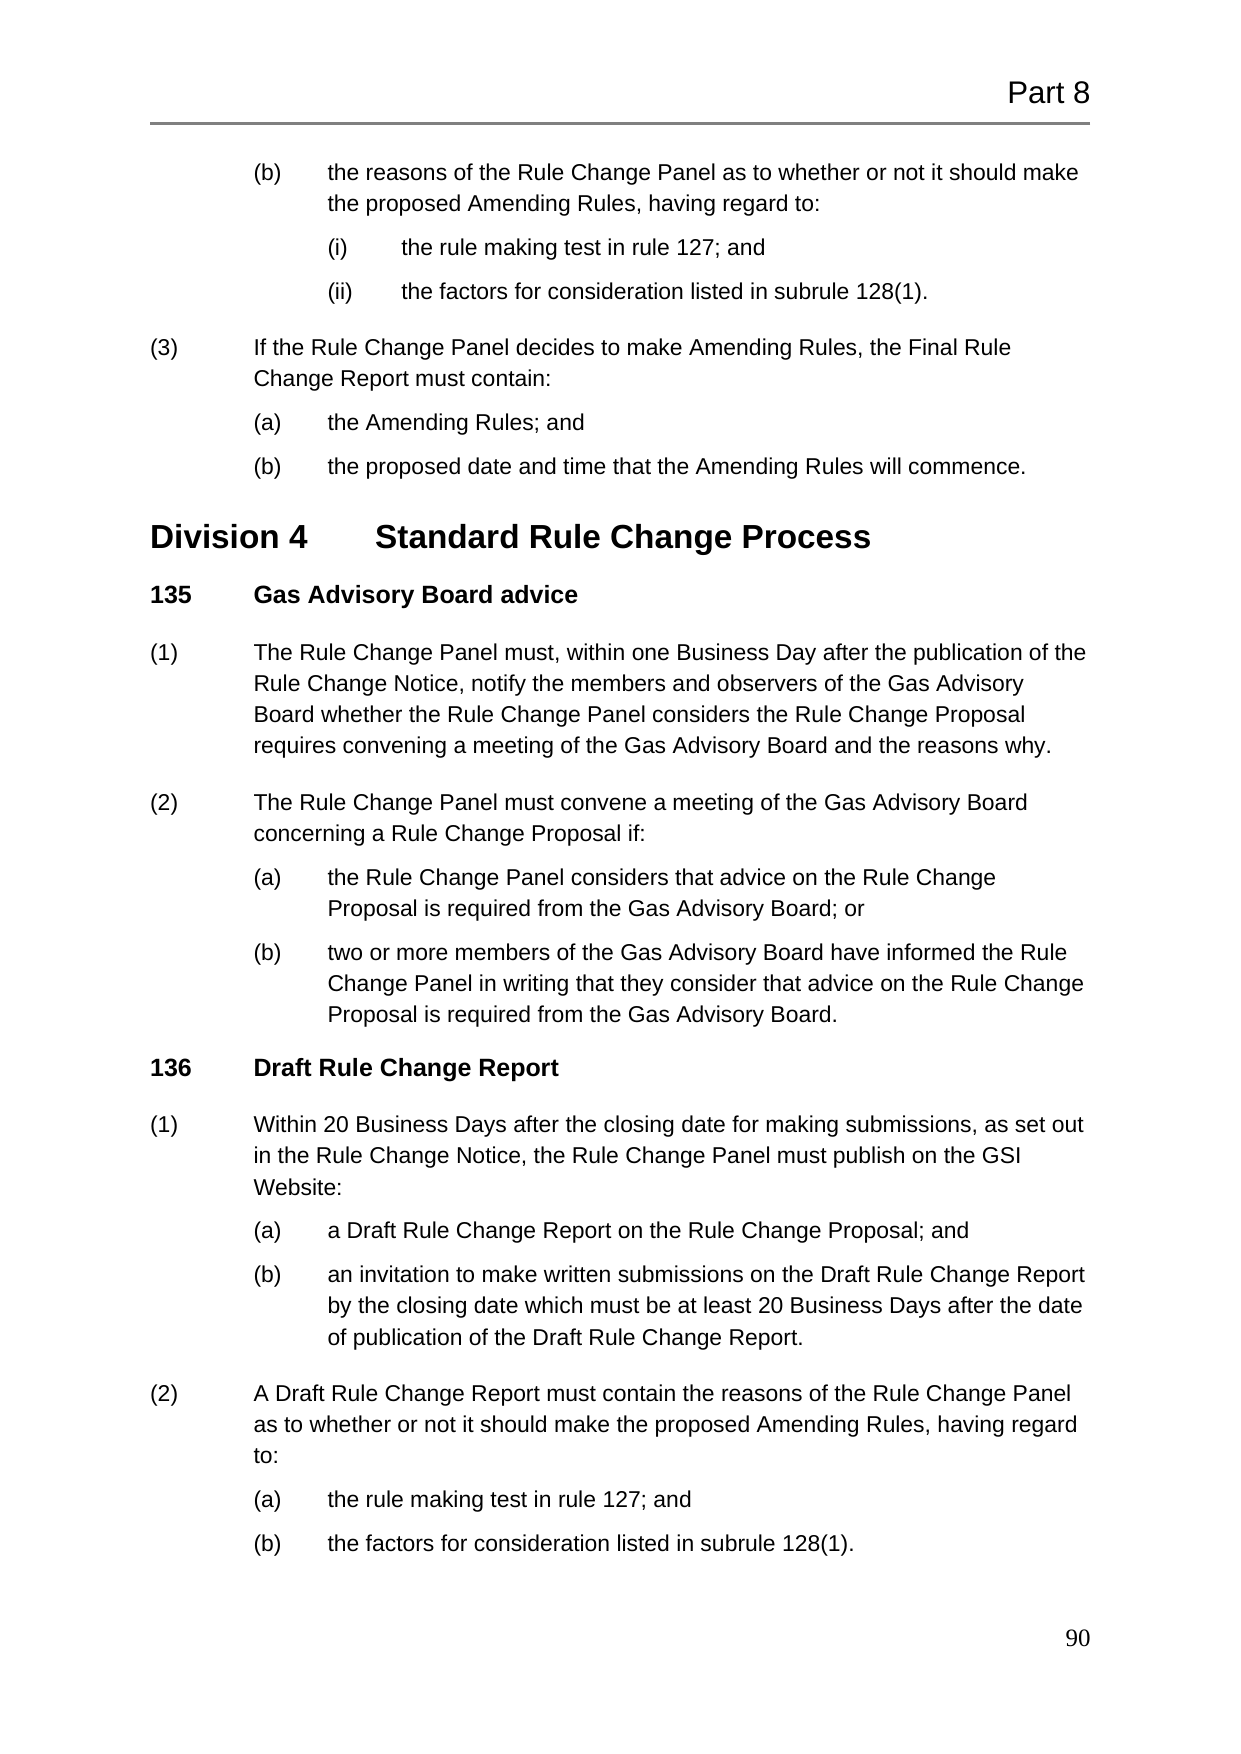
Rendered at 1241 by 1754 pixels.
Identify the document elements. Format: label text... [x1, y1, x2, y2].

text (ii) the factors for consideration listed in subrule 128(1). [327, 273, 1090, 304]
text (2) The Rule Change Panel must convene a meeting of the Gas Advisory Board concerning a Rule Change Proposal if: [150, 784, 1090, 846]
text (2) A Draft Rule Change Report must contain the reasons of the Rule Change Panel as to whether or not it should make the proposed Amending Rules, having regard to: [150, 1375, 1090, 1469]
text 136 Draft Rule Change Report [150, 1053, 1090, 1081]
text (a) the Amending Rules; and [253, 404, 1090, 435]
text (a) the Rule Change Panel considers that advice on the Rule Change Proposal is required from the Gas Advisory Board; or [253, 859, 1090, 921]
text (b) two or more members of the Gas Advisory Board have informed the Rule Change Panel in writing that they consider that advice on the Rule Change Proposal is required from the Gas Advisory Board. [253, 934, 1090, 1028]
text (b) the factors for consideration listed in subrule 128(1). [253, 1525, 1090, 1556]
text (a) a Draft Rule Change Report on the Rule Change Proposal; and [253, 1213, 1090, 1244]
text (1) The Rule Change Panel must, within one Business Day after the publication of the Rule Change Notice, notify the members and observers of the Gas Advisory Board whether the Rule Change Panel considers the Rule Change Proposal requires convening a meeting of the Gas Advisory Board and the reasons why. [150, 634, 1090, 759]
text (i) the rule making test in rule 127; and [327, 229, 1090, 260]
text Division 4 Standard Rule Change Process [150, 517, 1090, 555]
text (3) If the Rule Change Panel decides to make Amending Rules, the Final Rule Change Report must contain: [150, 329, 1090, 392]
text (a) the rule making test in rule 127; and [253, 1481, 1090, 1513]
text (b) an invitation to make written submissions on the Draft Rule Change Report by the closing date which must be at least 20 Business Days after the date of publication of the Draft Rule Change Report. [253, 1256, 1090, 1350]
text 135 Gas Advisory Board advice [150, 580, 1090, 609]
text (b) the reasons of the Rule Change Panel as to whether or not it should make the proposed Amending Rules, having regard to: [253, 154, 1090, 217]
text (b) the proposed date and time that the Amending Rules will commence. [253, 448, 1090, 479]
text (1) Within 20 Business Days after the closing date for making submissions, as set out in the Rule Change Notice, the Rule Change Panel must publish on the GSI Website: [150, 1106, 1090, 1200]
